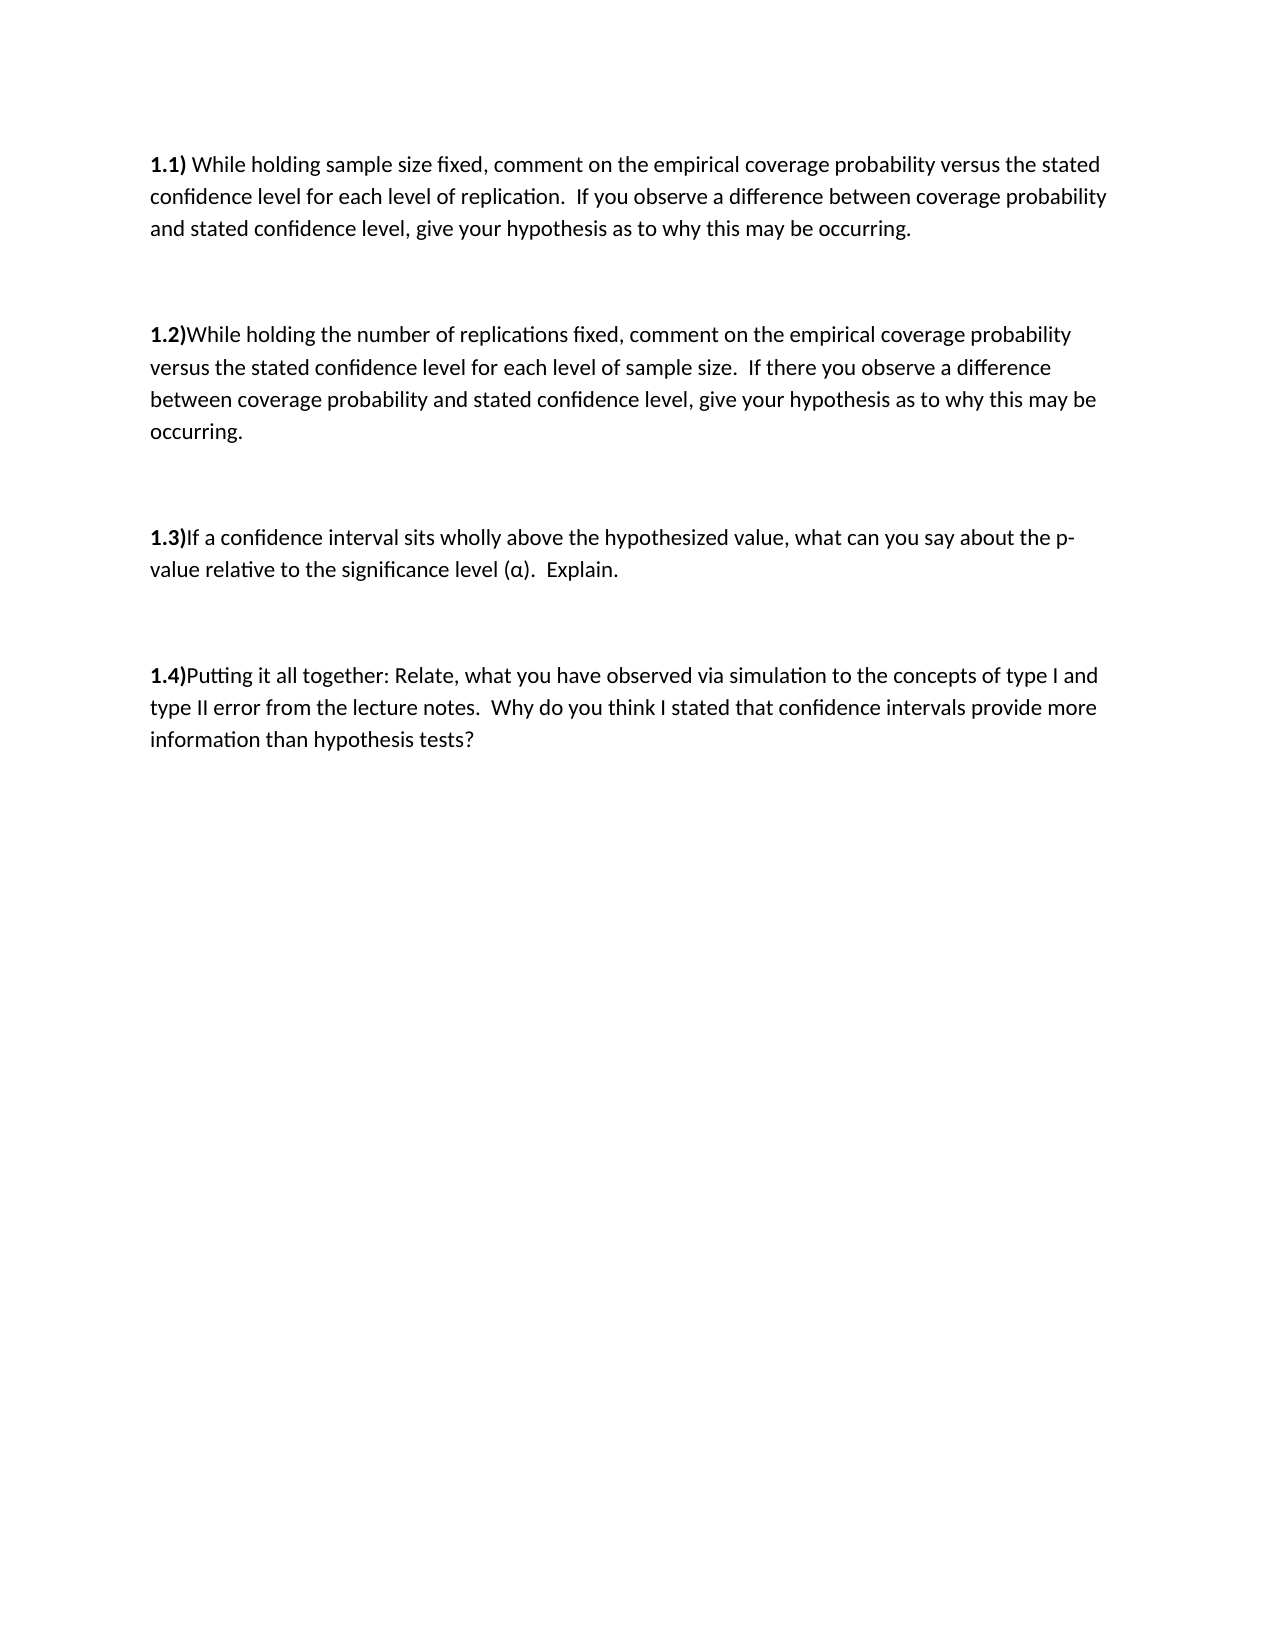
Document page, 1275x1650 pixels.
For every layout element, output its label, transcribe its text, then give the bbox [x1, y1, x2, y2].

text 1.4)Putting it all together: Relate, what you have observed via simulation to the concepts of type I and type II error from the lecture notes. Why do you think I stated that confidence intervals provide more information than hypothesis tests? [150, 661, 1125, 754]
text 1.1) While holding sample size fixed, comment on the empirical coverage probability versus the stated confidence level for each level of replication. If you observe a difference between coverage probability and stated confidence level, give your hypothesis as to why this may be occurring. [150, 150, 1125, 242]
text 1.3)If a confidence interval sits wholly above the hypothesized value, what can you say about the p-value relative to the significance level (α). Explain. [150, 523, 1125, 583]
text 1.2)While holding the number of replications fixed, comment on the empirical coverage probability versus the stated confidence level for each level of sample size. If there you observe a difference between coverage probability and stated confidence level, give your hypothesis as to why this may be occurring. [150, 320, 1125, 445]
